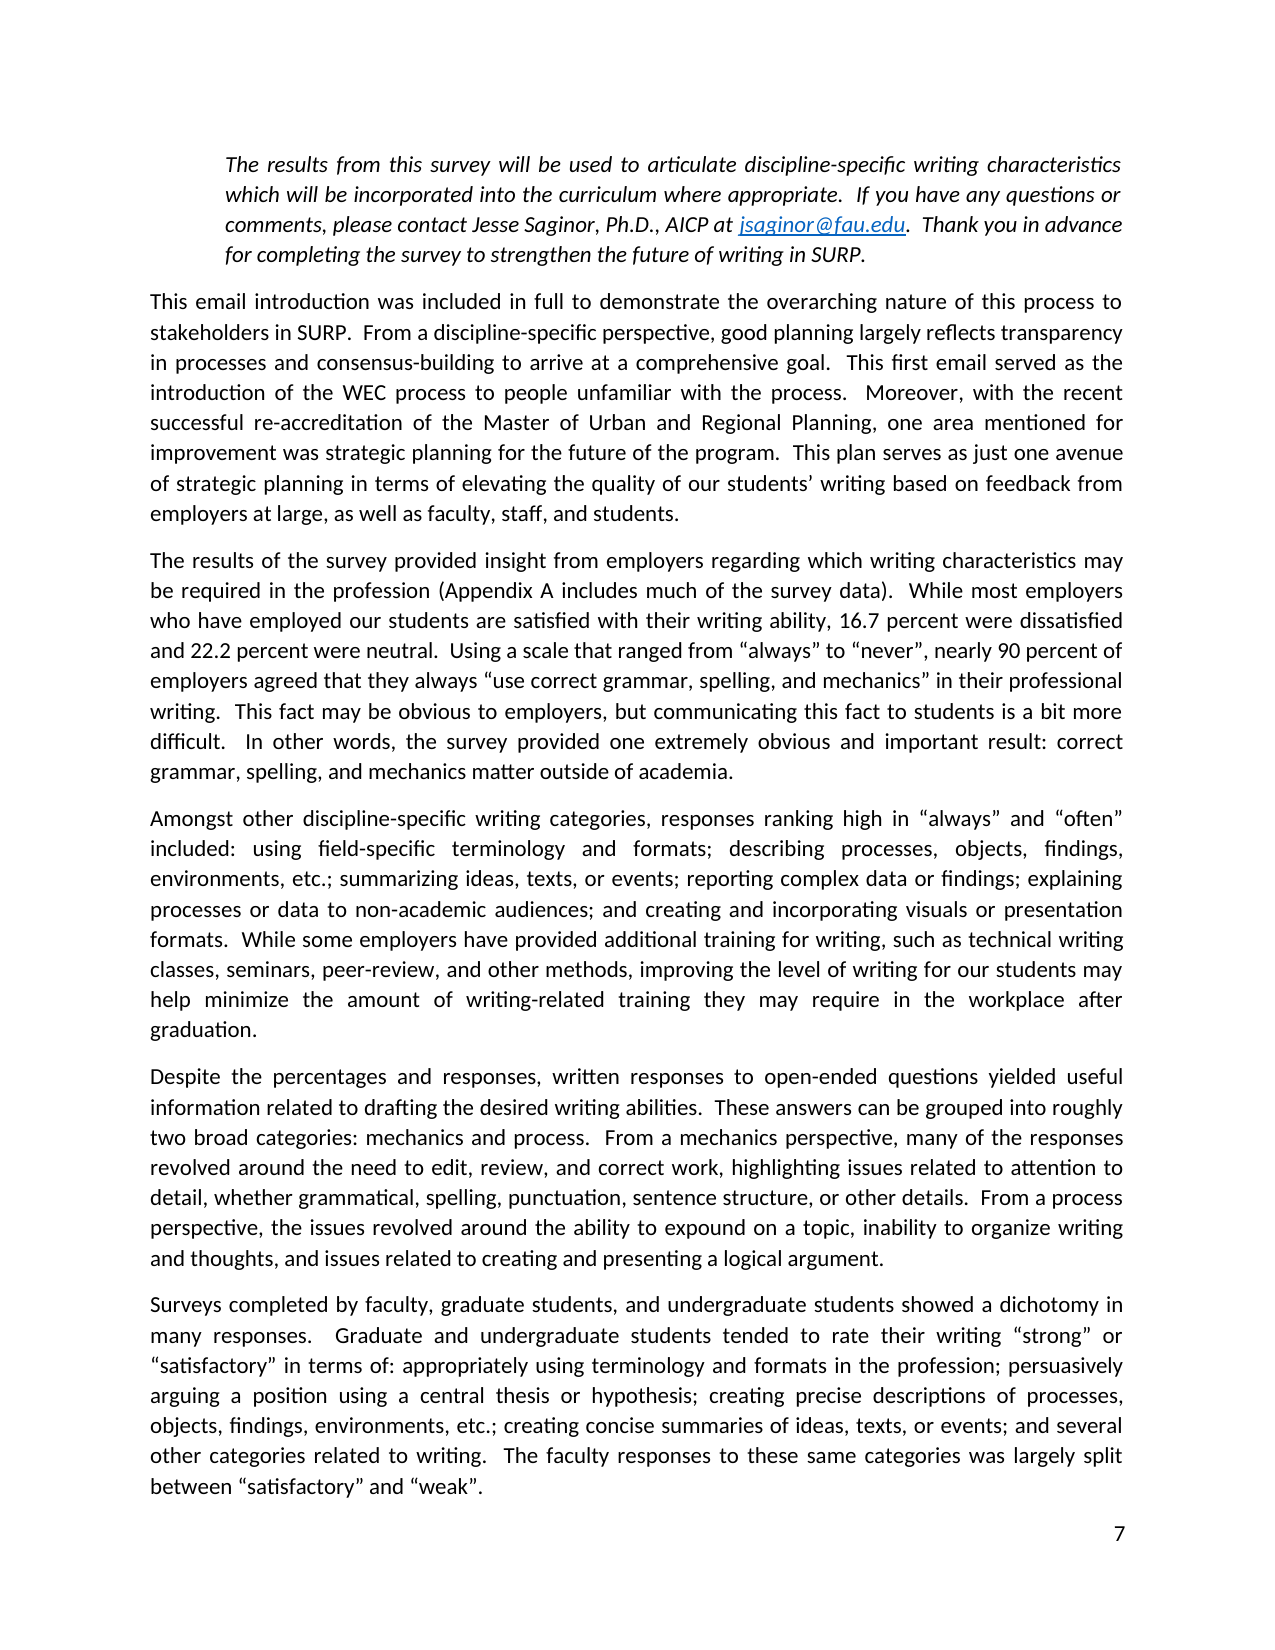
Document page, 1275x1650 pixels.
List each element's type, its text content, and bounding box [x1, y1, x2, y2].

text The results of the survey provided insight from employers regarding which writing characteristics may be required in the profession (Appendix A includes much of the survey data). While most employers who have employed our students are satisfied with their writing ability, 16.7 percent were dissatisfied and 22.2 percent were neutral. Using a scale that ranged from “always” to “never”, nearly 90 percent of employers agreed that they always “use correct grammar, spelling, and mechanics” in their professional writing. This fact may be obvious to employers, but communicating this fact to students is a bit more difficult. In other words, the survey provided one extremely obvious and important result: correct grammar, spelling, and mechanics matter outside of academia. [150, 546, 1125, 785]
text Amongst other discipline-specific writing categories, responses ranking high in “always” and “often” included: using field-specific terminology and formats; describing processes, objects, findings, environments, etc.; summarizing ideas, texts, or events; reporting complex data or findings; explaining processes or data to non-academic audiences; and creating and incorporating visuals or presentation formats. While some employers have provided additional training for writing, such as technical writing classes, seminars, peer-review, and other methods, improving the level of writing for our students may help minimize the amount of writing-related training they may require in the workplace after graduation. [150, 804, 1125, 1044]
text This email introduction was included in full to demonstrate the overarching nature of this process to stakeholders in SURP. From a discipline-specific perspective, good planning largely reflects transparency in processes and consensus-building to arrive at a comprehensive goal. This first email served as the introduction of the WEC process to people unfamiliar with the process. Moreover, with the recent successful re-accreditation of the Master of Urban and Regional Planning, one area mentioned for improvement was strategic planning for the future of the program. This plan serves as just one avenue of strategic planning in terms of elevating the quality of our students’ writing based on feedback from employers at large, as well as faculty, staff, and students. [150, 287, 1125, 527]
text Surveys completed by faculty, graduate students, and undergraduate students showed a dichotomy in many responses. Graduate and undergraduate students tended to rate their writing “strong” or “satisfactory” in terms of: appropriately using terminology and formats in the profession; persuasively arguing a position using a central thesis or hypothesis; creating precise descriptions of processes, objects, findings, environments, etc.; creating concise summaries of ideas, texts, or events; and several other categories related to writing. The faculty responses to these same categories was largely split between “satisfactory” and “weak”. [150, 1291, 1125, 1500]
text Despite the percentages and responses, written responses to open-ended questions yielded useful information related to drafting the desired writing abilities. These answers can be grouped into roughly two broad categories: mechanics and process. From a mechanics perspective, many of the responses revolved around the need to edit, review, and correct work, highlighting issues related to attention to detail, whether grammatical, spelling, punctuation, sentence structure, or other details. From a process perspective, the issues revolved around the ability to expound on a topic, inability to organize writing and thoughts, and issues related to creating and presenting a logical argument. [150, 1062, 1125, 1272]
text The results from this survey will be used to articulate discipline-specific writing characteristics which will be incorporated into the curriculum where appropriate. If you have any questions or comments, please contact Jesse Saginor, Ph.D., AICP at jsaginor@fau.edu. Thank you in advance for completing the survey to strengthen the future of writing in SURP. [225, 150, 1125, 269]
